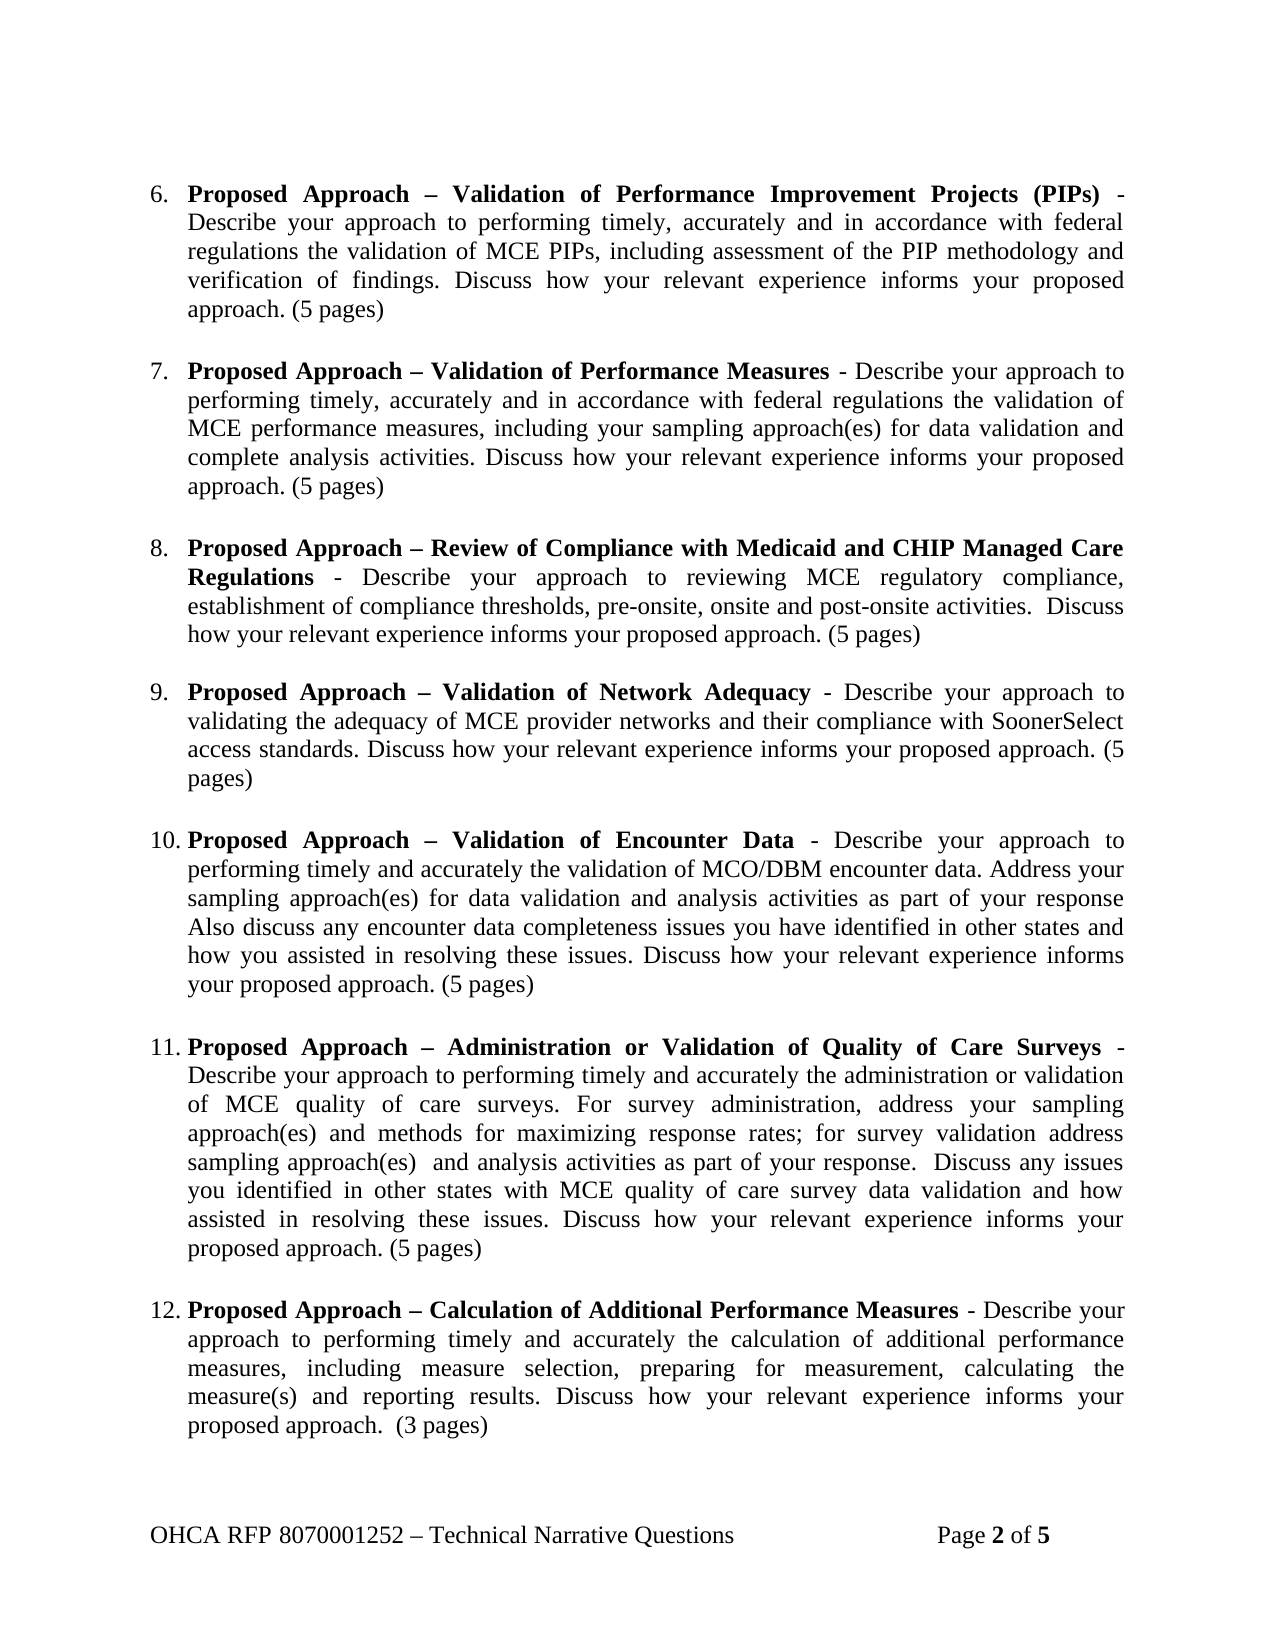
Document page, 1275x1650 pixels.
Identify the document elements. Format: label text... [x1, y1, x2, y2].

list Proposed Approach – Validation of Network Adequacy - Describe your approach to validating the adequacy of MCE provider networks and their compliance with SoonerSelect access standards. Discuss how your relevant experience informs your proposed approach. (5 pages) [150, 677, 1125, 792]
list Proposed Approach – Validation of Performance Improvement Projects (PIPs) - Describe your approach to performing timely, accurately and in accordance with federal regulations the validation of MCE PIPs, including assessment of the PIP methodology and verification of findings. Discuss how your relevant experience informs your proposed approach. (5 pages) [150, 179, 1125, 322]
list Proposed Approach – Validation of Performance Measures - Describe your approach to performing timely, accurately and in accordance with federal regulations the validation of MCE performance measures, including your sampling approach(es) for data validation and complete analysis activities. Discuss how your relevant experience informs your proposed approach. (5 pages) [150, 356, 1125, 500]
list Proposed Approach – Validation of Encounter Data - Describe your approach to performing timely and accurately the validation of MCO/DBM encounter data. Address your sampling approach(es) for data validation and analysis activities as part of your response Also discuss any encounter data completeness issues you have identified in other states and how you assisted in resolving these issues. Discuss how your relevant experience informs your proposed approach. (5 pages) [150, 826, 1125, 998]
list Proposed Approach – Calculation of Additional Performance Measures - Describe your approach to performing timely and accurately the calculation of additional performance measures, including measure selection, preparing for measurement, calculating the measure(s) and reporting results. Discuss how your relevant experience informs your proposed approach. (3 pages) [150, 1295, 1125, 1439]
list Proposed Approach – Review of Compliance with Medicaid and CHIP Managed Care Regulations - Describe your approach to reviewing MCE regulatory compliance, establishment of compliance thresholds, pre-onsite, onsite and post-onsite activities. Discuss how your relevant experience informs your proposed approach. (5 pages) [150, 533, 1125, 648]
list Proposed Approach – Administration or Validation of Quality of Care Surveys - Describe your approach to performing timely and accurately the administration or validation of MCE quality of care surveys. For survey administration, address your sampling approach(es) and methods for maximizing response rates; for survey validation address sampling approach(es) and analysis activities as part of your response. Discuss any issues you identified in other states with MCE quality of care survey data validation and how assisted in resolving these issues. Discuss how your relevant experience informs your proposed approach. (5 pages) [150, 1032, 1125, 1262]
